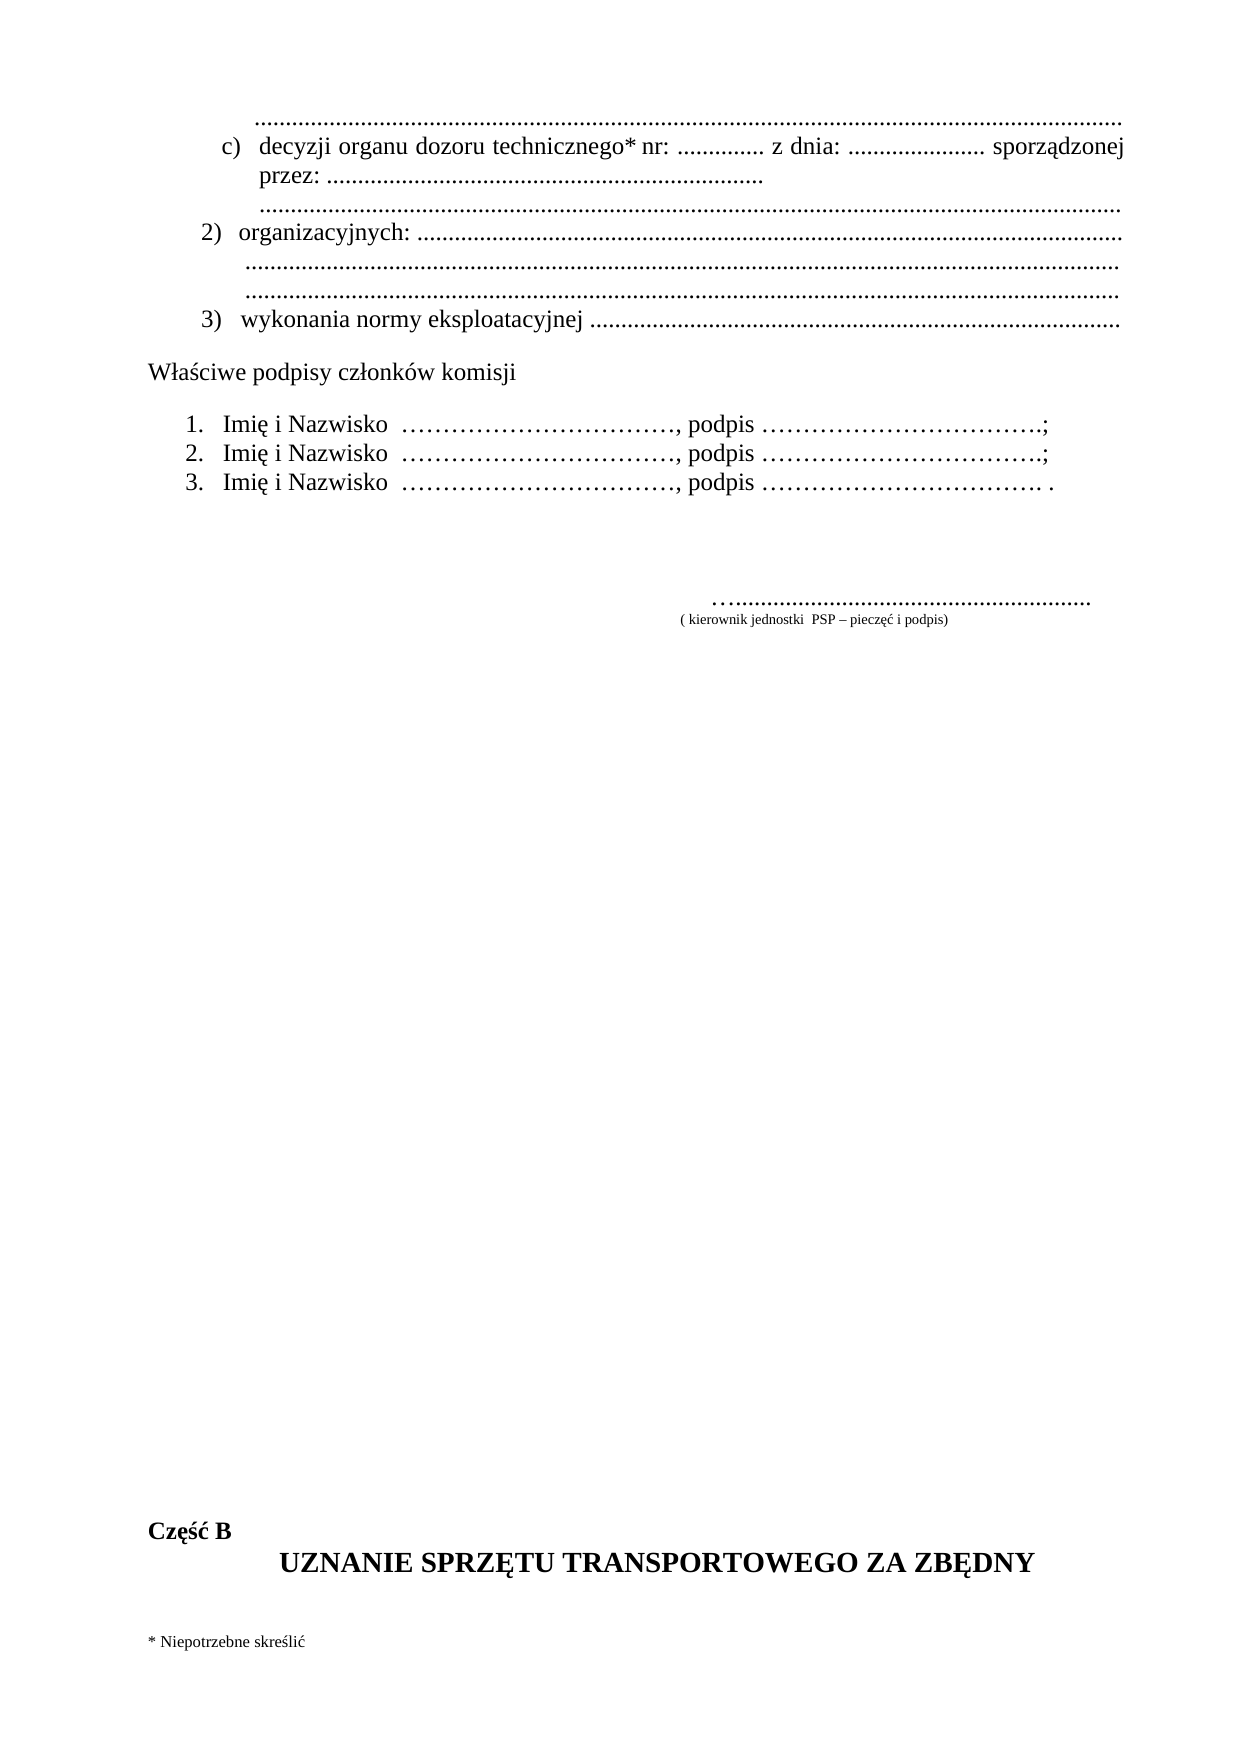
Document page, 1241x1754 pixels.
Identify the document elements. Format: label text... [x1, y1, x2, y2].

subtitle UZNANIE SPRZĘTU TRANSPORTOWEGO ZA ZBĘDNY [148, 1545, 1125, 1578]
list Imię i Nazwisko ……………………………, podpis …………………………….; [185, 438, 1125, 467]
list organizacyjnych: ................................................................................................................. [201, 217, 1125, 246]
text 3) wykonania normy eksploatacyjnej ..................................................................................... [148, 304, 1125, 332]
text …......................................................... [148, 582, 1125, 611]
text ( kierownik jednostki PSP – pieczęć i podpis) [148, 611, 1125, 639]
list Imię i Nazwisko ……………………………, podpis …………………………….; [185, 409, 1125, 438]
text Właściwe podpisy członków komisji [148, 357, 1125, 385]
text Część B [148, 1516, 1125, 1545]
text ............................................................................................................................................ [185, 246, 1125, 275]
text ............................................................................................................................................ [185, 275, 1125, 304]
text .......................................................................................................................................... [254, 189, 1125, 217]
list Imię i Nazwisko ……………………………, podpis ……………………………. . [185, 467, 1125, 496]
text ........................................................................................................................................... [201, 102, 1125, 131]
list decyzji organu dozoru technicznego* nr: .............. z dnia: ...................... sporządzonej przez: ...................................................................... [221, 131, 1125, 189]
